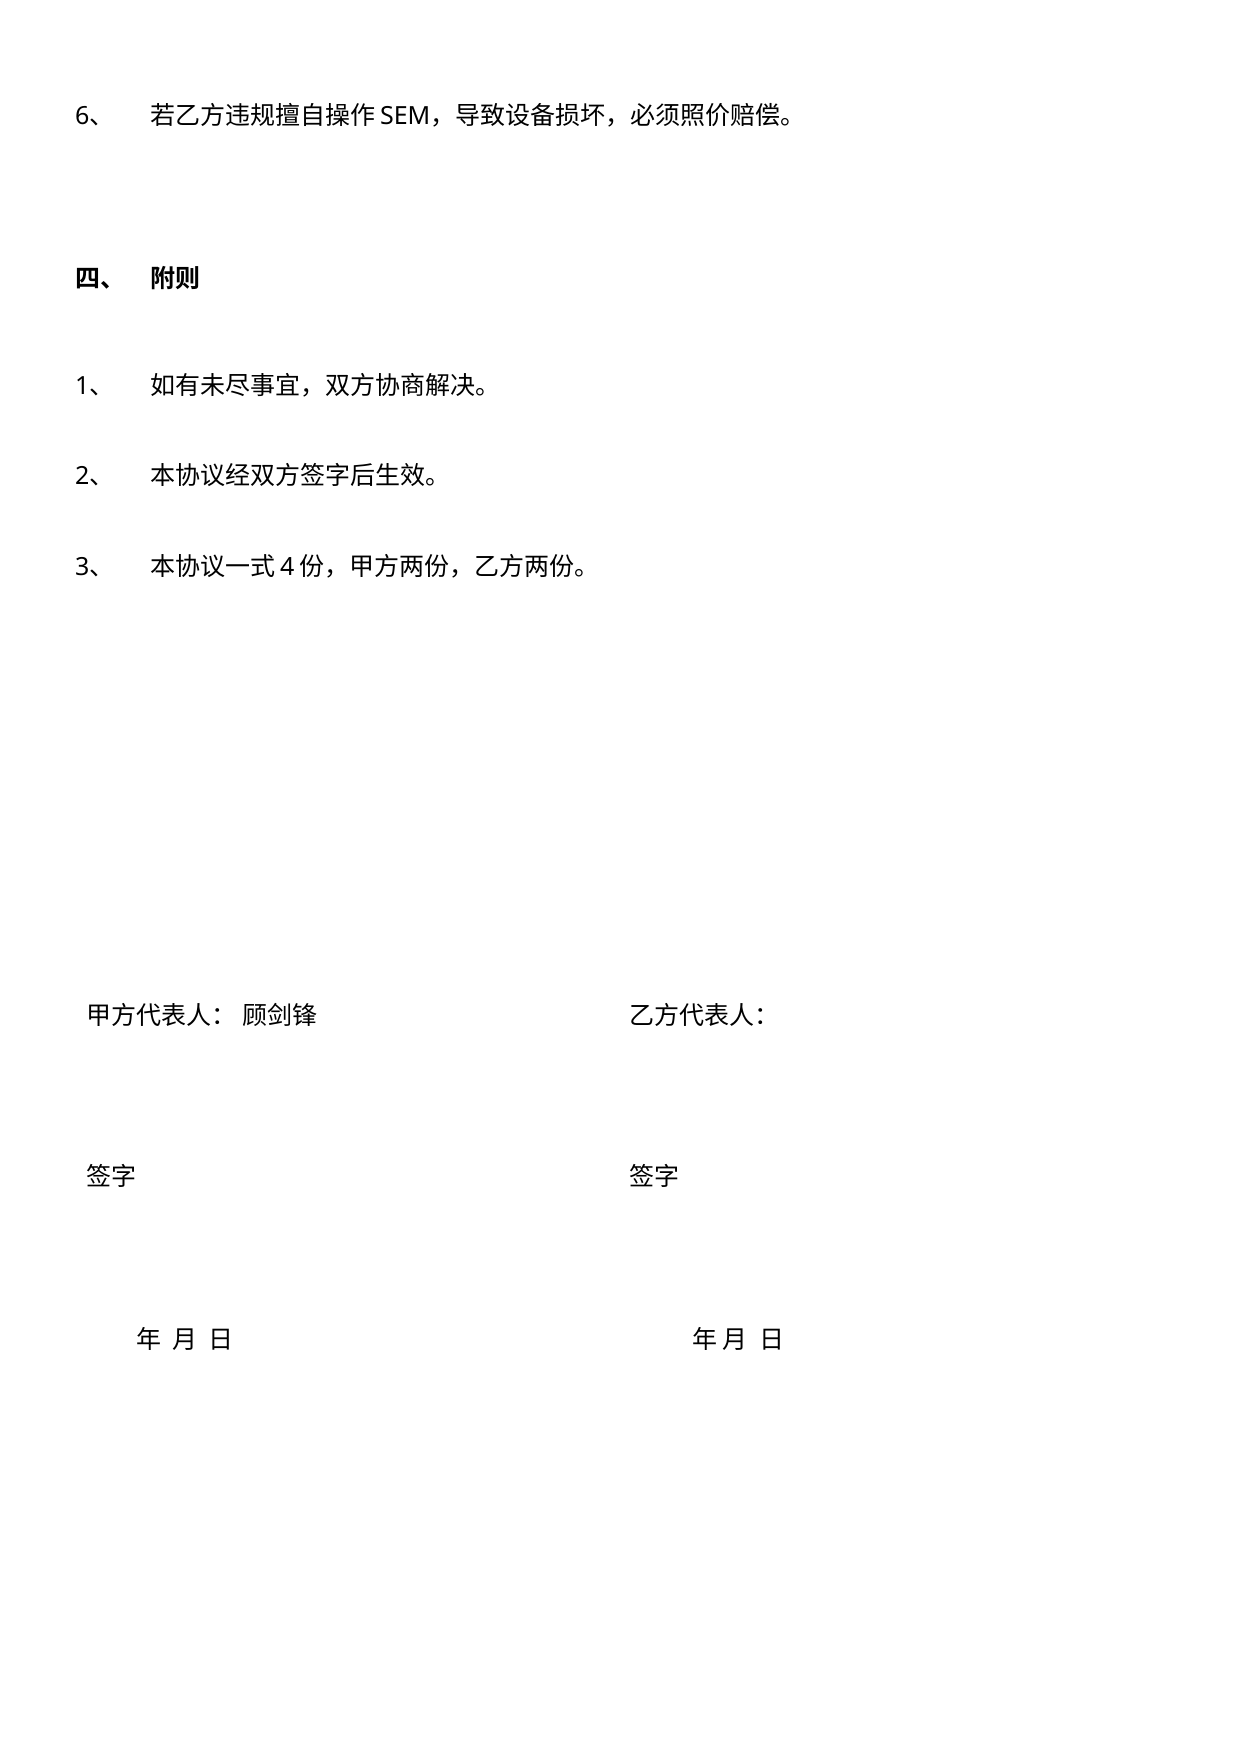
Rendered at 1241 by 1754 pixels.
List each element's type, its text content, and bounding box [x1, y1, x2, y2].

list 如有未尽事宜，双方协商解决。 [75, 351, 1165, 416]
table_cell 签字 [75, 1069, 618, 1288]
table_cell 年 月 日 [618, 1289, 1162, 1392]
list 本协议经双方签字后生效。 [75, 441, 1165, 506]
list 本协议一式4份，甲方两份，乙方两份。 [75, 532, 1165, 597]
table_header 甲方代表人： 顾剑锋 [75, 965, 618, 1069]
table_cell 签字 [618, 1069, 1162, 1288]
list 若乙方违规擅自操作SEM，导致设备损坏，必须照价赔偿。 [75, 81, 1165, 146]
list 附则 [75, 244, 1165, 309]
table_header 乙方代表人： [618, 965, 1162, 1069]
table_cell 年 月 日 [75, 1289, 618, 1392]
